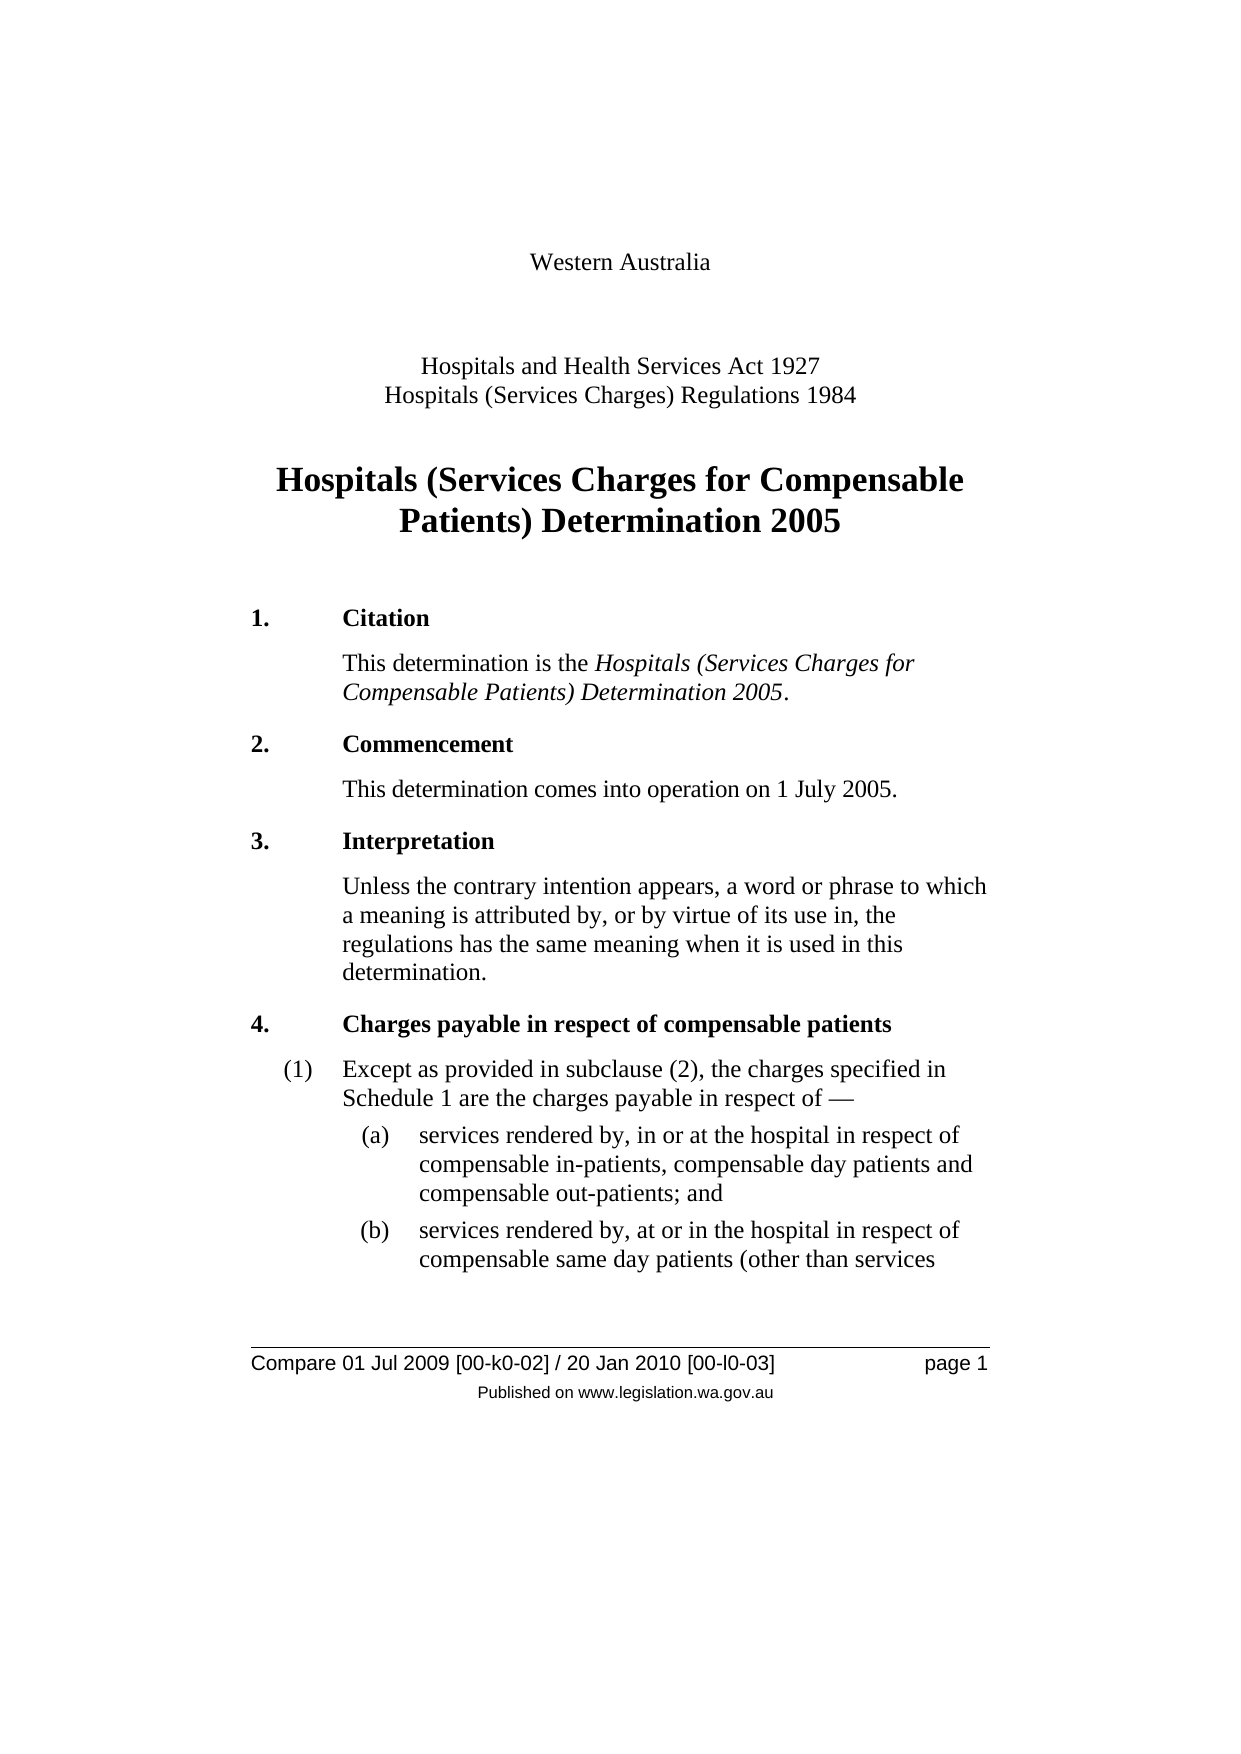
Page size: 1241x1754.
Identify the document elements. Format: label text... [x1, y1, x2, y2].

text Hospitals and Health Services Act 1927 Hospitals (Services Charges) Regulations 1984 [251, 351, 990, 409]
subtitle 1. Citation [251, 603, 990, 632]
text This determination is the Hospitals (Services Charges for Compensable Patients) Determination 2005. [251, 648, 990, 706]
text Unless the contrary intention appears, a word or phrase to which a meaning is attributed by, or by virtue of its use in, the regulations has the same meaning when it is used in this determination. [251, 871, 990, 986]
text This determination comes into operation on 1 July 2005. [251, 774, 990, 803]
subtitle 3. Interpretation [251, 826, 990, 854]
subtitle 2. Commencement [251, 729, 990, 757]
text Hospitals (Services Charges for Compensable Patients) Determination 2005 [251, 459, 990, 540]
subtitle 4. Charges payable in respect of compensable patients [251, 1009, 990, 1038]
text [251, 1215, 990, 1272]
text (1) Except as provided in subclause (2), the charges specified in Schedule 1 are the charges payable in respect of — [251, 1054, 990, 1112]
text (a) services rendered by, in or at the hospital in respect of compensable in-patients, compensable day patients and compensable out-patients; and [251, 1120, 990, 1207]
text Western Australia [251, 247, 990, 276]
